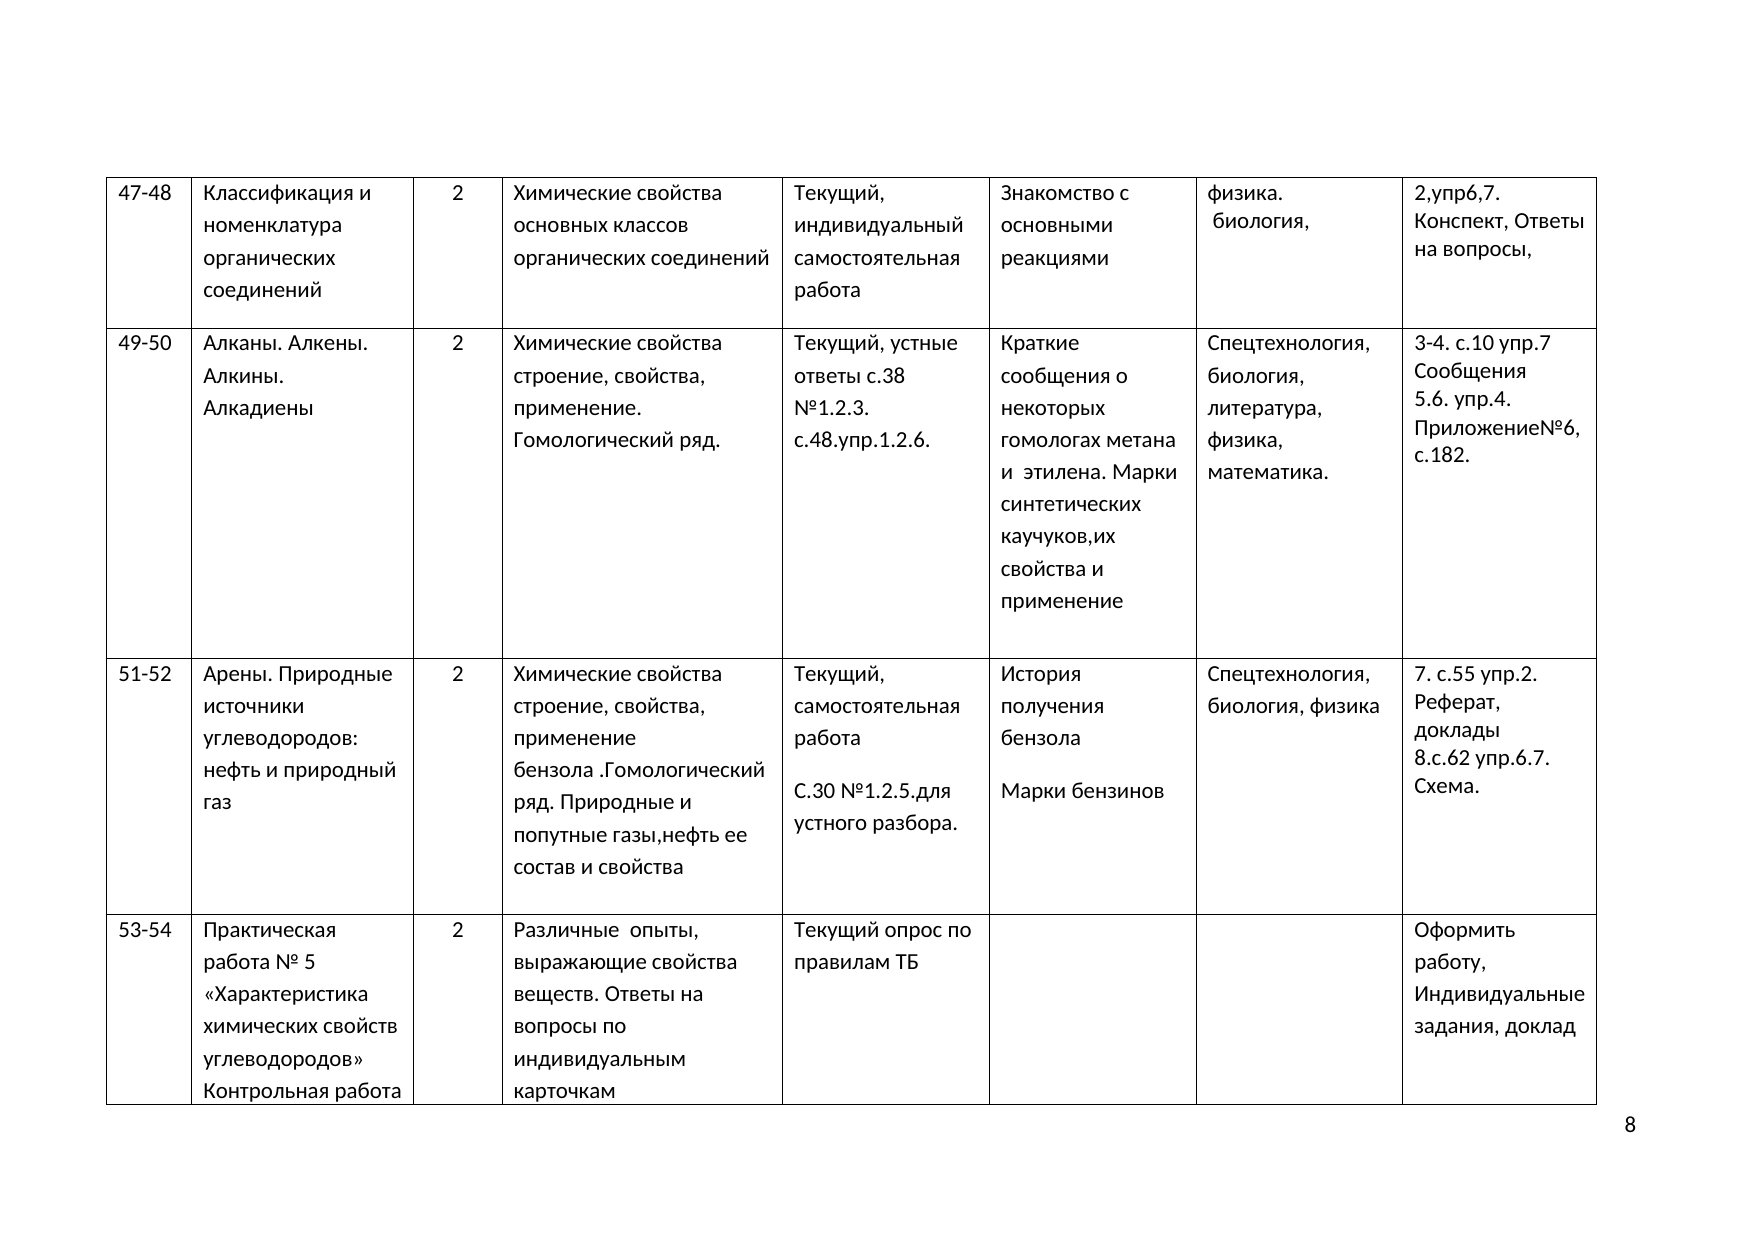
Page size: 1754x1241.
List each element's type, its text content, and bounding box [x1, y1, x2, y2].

table_cell [1197, 915, 1402, 1104]
table_cell 53-54 [107, 915, 191, 1104]
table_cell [1403, 915, 1596, 1104]
table_cell Химические свойства основных классов органических соединений [503, 178, 782, 327]
table_cell 3-4. с.10 упр.7 Сообщения 5.6. упр.4. Приложение№6,с.182. [1403, 329, 1596, 658]
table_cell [192, 915, 413, 1104]
table_cell 2 [414, 915, 502, 1104]
table_cell 7. с.55 упр.2. Реферат, доклады 8.с.62 упр.6.7. Схема. [1403, 659, 1596, 914]
table_cell [990, 915, 1196, 1104]
table_cell История получения бензола Марки бензинов [990, 659, 1196, 914]
table_cell Классификация и номенклатура органических соединений [192, 178, 413, 327]
table_cell 51-52 [107, 659, 191, 914]
table_cell физика. биология, [1197, 178, 1402, 327]
table_cell Спецтехнология, биология, литература, физика, математика. [1197, 329, 1402, 658]
table_cell 2 [414, 329, 502, 658]
table_cell Текущий, самостоятельная работа С.30 №1.2.5.для устного разбора. [783, 659, 989, 914]
table_cell Арены. Природные источники углеводородов: нефть и природный газ [192, 659, 413, 914]
table_cell 2,упр6,7. Конспект, Ответы на вопросы, [1403, 178, 1596, 327]
table_cell 2 [414, 178, 502, 327]
table_cell Алканы. Алкены. Алкины. Алкадиены [192, 329, 413, 658]
table_cell Краткие сообщения о некоторых гомологах метана и этилена. Марки синтетических каучуков,их свойства и применение [990, 329, 1196, 658]
table_cell Текущий, устные ответы с.38 №1.2.3. с.48.упр.1.2.6. [783, 329, 989, 658]
table_cell Спецтехнология, биология, физика [1197, 659, 1402, 914]
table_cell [783, 915, 989, 1104]
table_cell 49-50 [107, 329, 191, 658]
table_cell Текущий, индивидуальный самостоятельная работа [783, 178, 989, 327]
table_cell Химические свойства строение, свойства, применение бензола .Гомологический ряд. Природные и попутные газы,нефть ее состав и свойства [503, 659, 782, 914]
table_cell Химические свойства строение, свойства, применение. Гомологический ряд. [503, 329, 782, 658]
table_cell Знакомство с основными реакциями [990, 178, 1196, 327]
table_cell 2 [414, 659, 502, 914]
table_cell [503, 915, 782, 1104]
table_cell 47-48 [107, 178, 191, 327]
